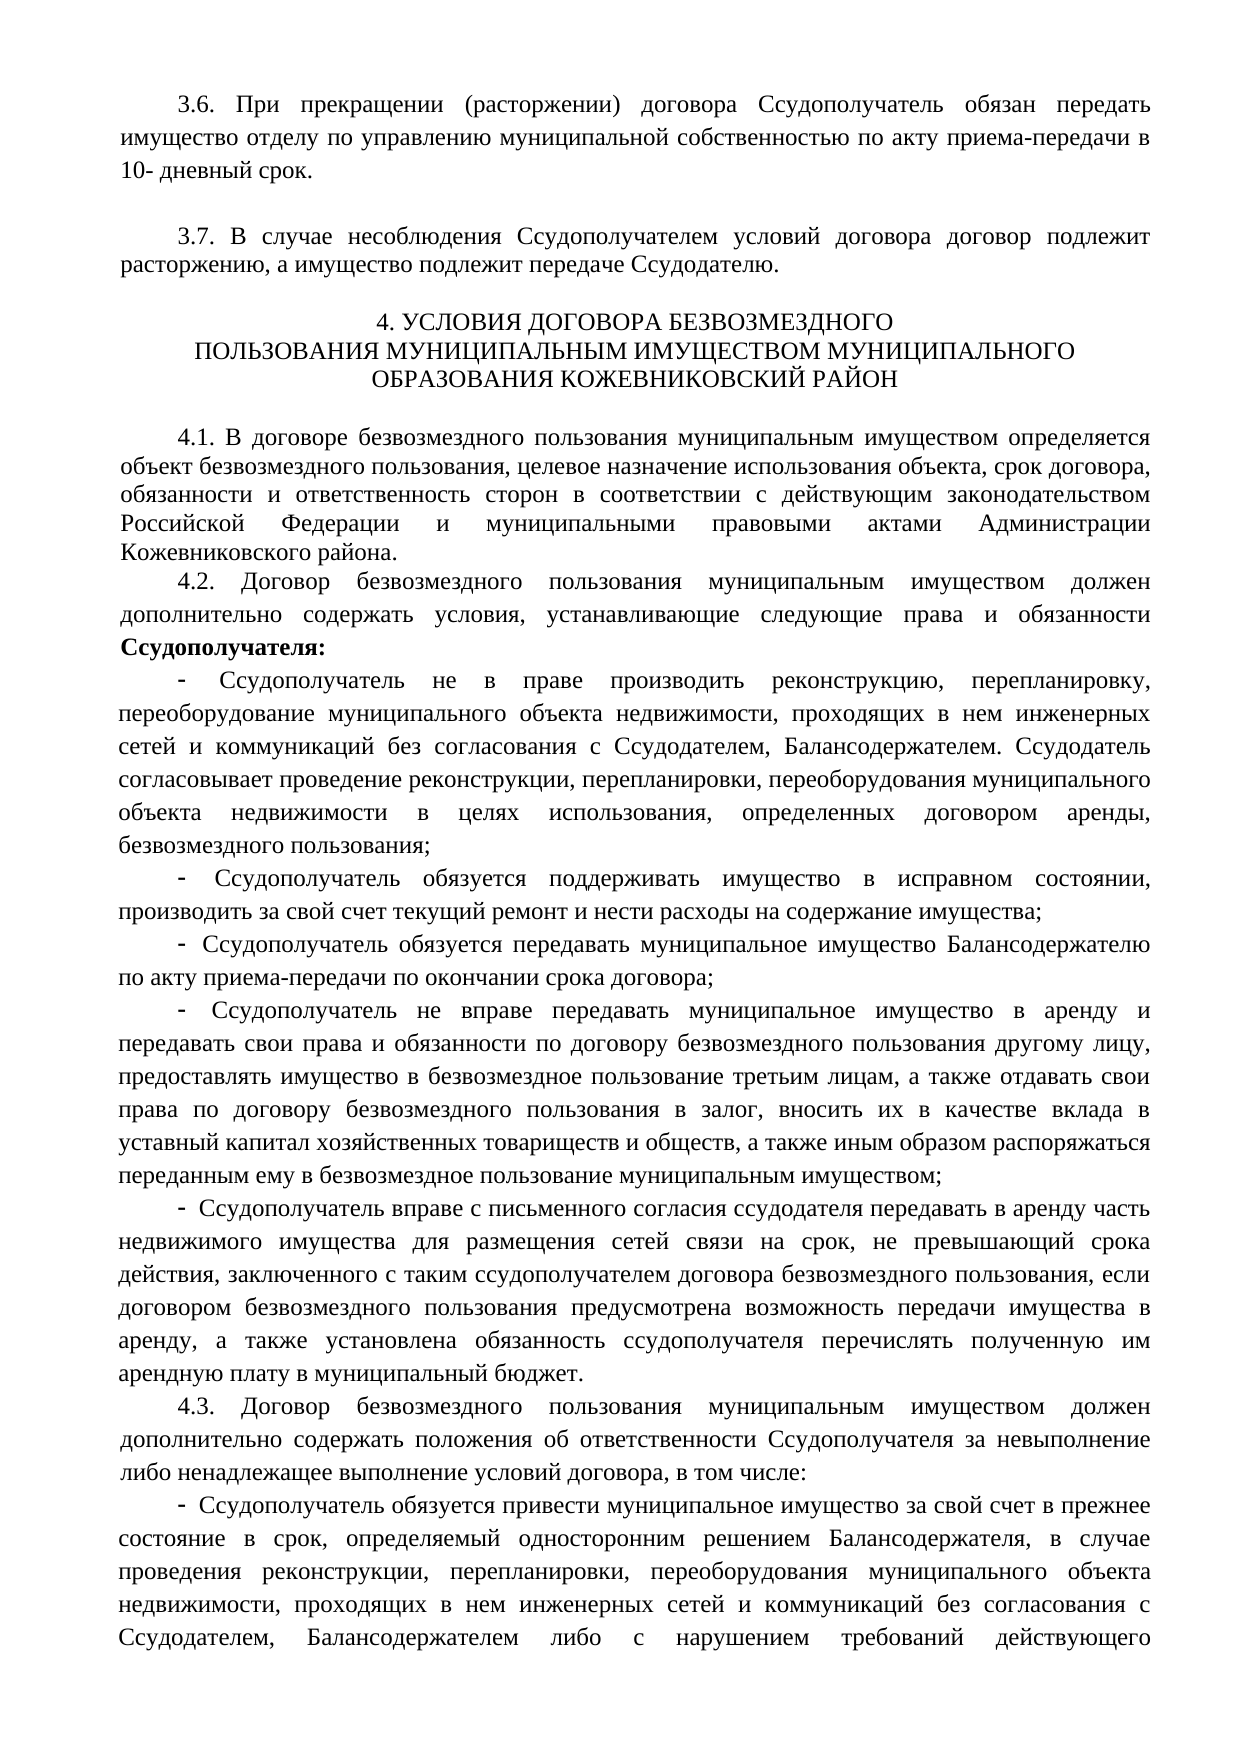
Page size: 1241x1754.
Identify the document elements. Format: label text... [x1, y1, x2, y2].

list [118, 1490, 1152, 1651]
text 3.6. При прекращении (расторжении) договора Ссудополучатель обязан передать имущество отделу по управлению муниципальной собственностью по акту приема-передачи в 10- дневный срок. [120, 89, 1152, 183]
text 4.2. Договор безвозмездного пользования муниципальным имуществом должен дополнительно содержать условия, устанавливающие следующие права и обязанности Ссудополучателя: [120, 566, 1152, 661]
list Ссудополучатель обязуется поддерживать имущество в исправном состоянии, производить за свой счет текущий ремонт и нести расходы на содержание имущества; [118, 863, 1152, 925]
list Ссудополучатель не в праве производить реконструкцию, перепланировку, переоборудование муниципального объекта недвижимости, проходящих в нем инженерных сетей и коммуникаций без согласования с Ссудодателем, Балансодержателем. Ссудодатель согласовывает проведение реконструкции, перепланировки, переоборудования муниципального объекта недвижимости в целях использования, определенных договором аренды, безвозмездного пользования; [118, 665, 1152, 859]
text 4.3. Договор безвозмездного пользования муниципальным имуществом должен дополнительно содержать положения об ответственности Ссудополучателя за невыполнение либо ненадлежащее выполнение условий договора, в том числе: [120, 1391, 1152, 1486]
list Ссудополучатель вправе с письменного согласия ссудодателя передавать в аренду часть недвижимого имущества для размещения сетей связи на срок, не превышающий срока действия, заключенного с таким ссудополучателем договора безвозмездного пользования, если договором безвозмездного пользования предусмотрена возможность передачи имущества в аренду, а также установлена обязанность ссудополучателя перечислять полученную им арендную плату в муниципальный бюджет. [118, 1193, 1152, 1387]
text ПОЛЬЗОВАНИЯ МУНИЦИПАЛЬНЫМ ИМУЩЕСТВОМ МУНИЦИПАЛЬНОГО ОБРАЗОВАНИЯ КОЖЕВНИКОВСКИЙ РАЙОН [118, 336, 1152, 393]
text 4. УСЛОВИЯ ДОГОВОРА БЕЗВОЗМЕЗДНОГО [118, 307, 1152, 336]
list Ссудополучатель обязуется передавать муниципальное имущество Балансодержателю по акту приема-передачи по окончании срока договора; [118, 929, 1152, 991]
text 4.1. В договоре безвозмездного пользования муниципальным имуществом определяется объект безвозмездного пользования, целевое назначение использования объекта, срок договора, обязанности и ответственность сторон в соответствии с действующим законодательством Российской Федерации и муниципальными правовыми актами Администрации Кожевниковского района. [120, 422, 1152, 566]
text 3.7. В случае несоблюдения Ссудополучателем условий договора договор подлежит расторжению, а имущество подлежит передаче Ссудодателю. [120, 221, 1152, 278]
list Ссудополучатель не вправе передавать муниципальное имущество в аренду и передавать свои права и обязанности по договору безвозмездного пользования другому лицу, предоставлять имущество в безвозмездное пользование третьим лицам, а также отдавать свои права по договору безвозмездного пользования в залог, вносить их в качестве вклада в уставный капитал хозяйственных товариществ и обществ, а также иным образом распоряжаться переданным ему в безвозмездное пользование муниципальным имуществом; [118, 995, 1152, 1189]
